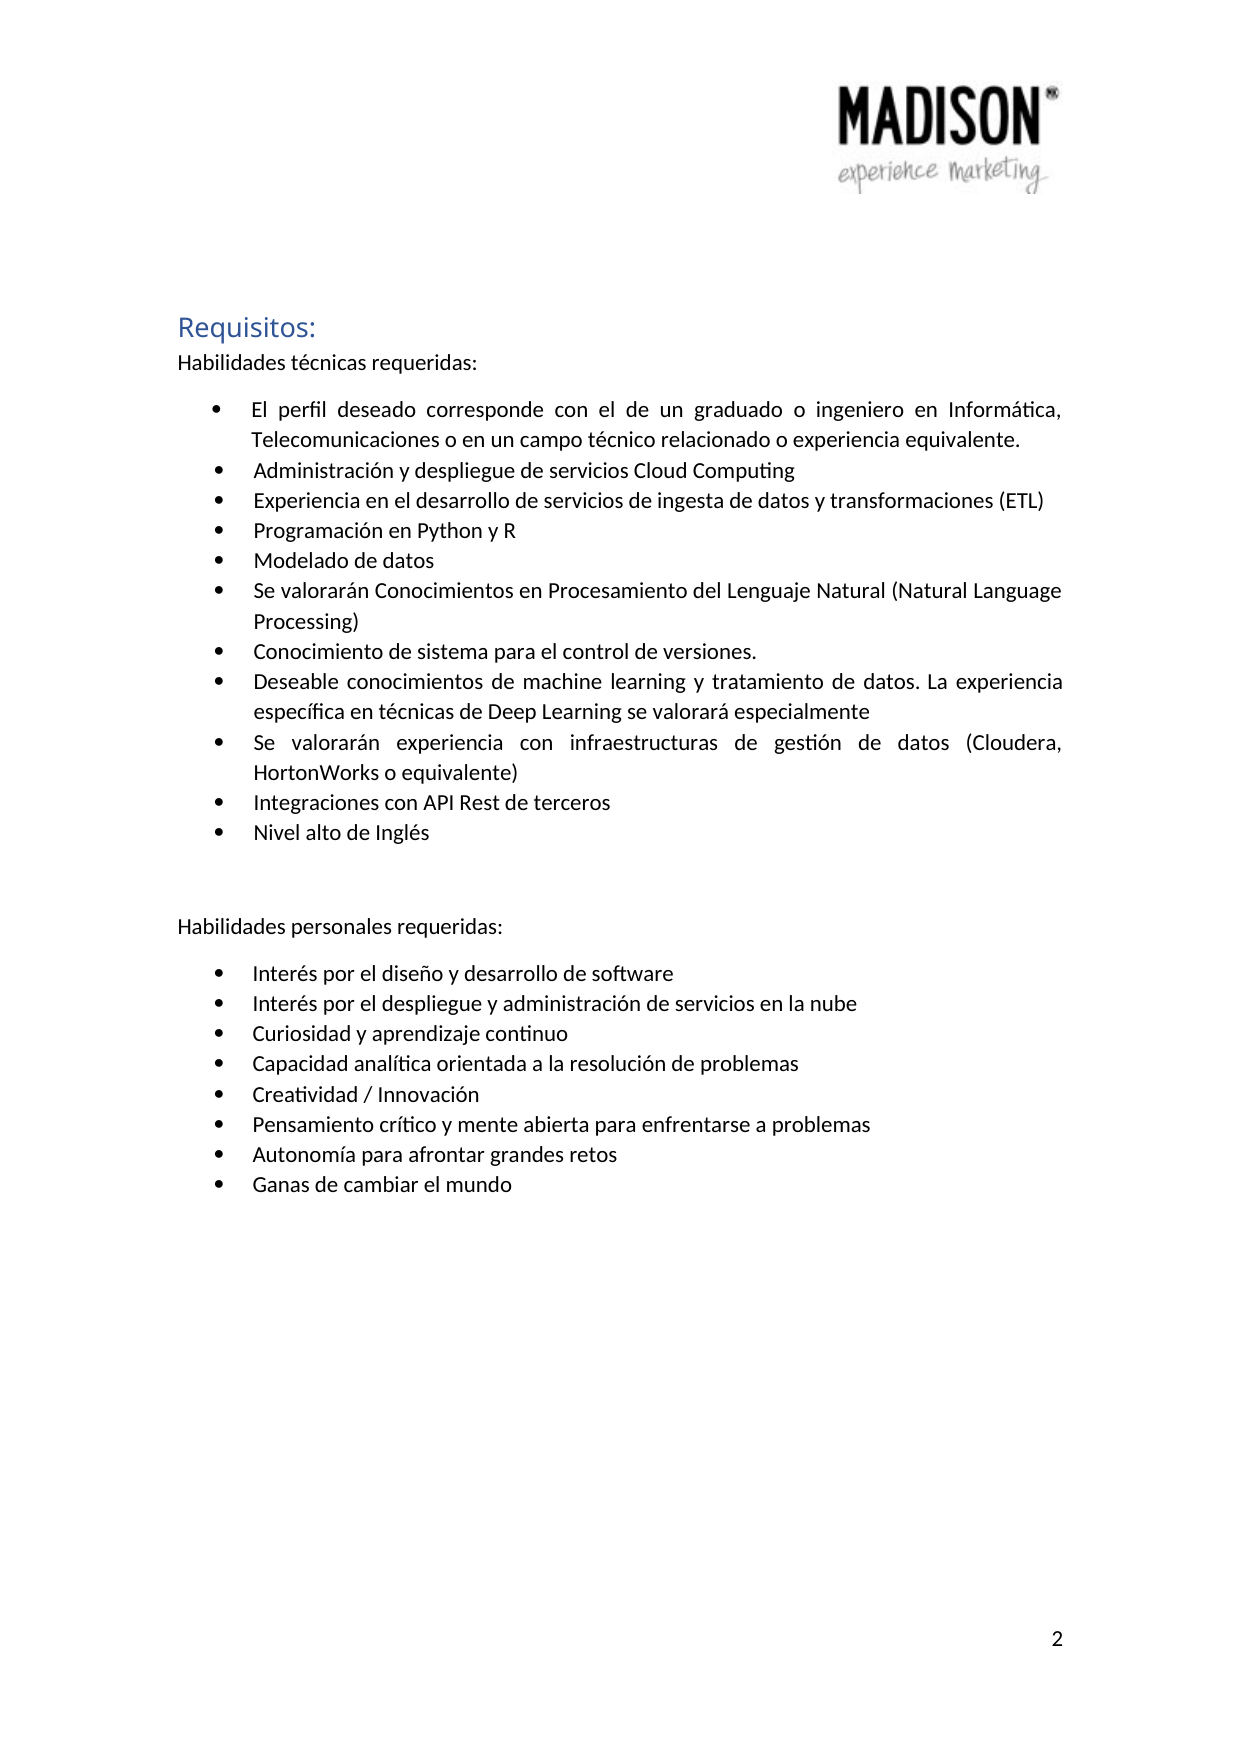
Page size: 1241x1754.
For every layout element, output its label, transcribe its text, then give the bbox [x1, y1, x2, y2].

list Se valorarán experiencia con infraestructuras de gestión de datos (Cloudera, HortonWorks o equivalente) [215, 728, 1063, 786]
text Habilidades técnicas requeridas: [177, 348, 1063, 377]
list Modelado de datos [215, 546, 1063, 574]
list Capacidad analítica orientada a la resolución de problemas [215, 1049, 1063, 1078]
list Interés por el diseño y desarrollo de software [215, 959, 1063, 987]
list Deseable conocimientos de machine learning y tratamiento de datos. La experiencia específica en técnicas de Deep Learning se valorará especialmente [215, 667, 1063, 726]
picture [831, 73, 1064, 194]
list Autonomía para afrontar grandes retos [215, 1140, 1063, 1168]
list Conocimiento de sistema para el control de versiones. [215, 637, 1063, 665]
text Habilidades personales requeridas: [177, 912, 1063, 940]
list Pensamiento crítico y mente abierta para enfrentarse a problemas [215, 1110, 1063, 1138]
list Nivel alto de Inglés [215, 818, 1063, 846]
list Curiosidad y aprendizaje continuo [215, 1019, 1063, 1047]
list Interés por el despliegue y administración de servicios en la nube [215, 989, 1063, 1017]
list Creatividad / Innovación [215, 1080, 1063, 1108]
list Integraciones con API Rest de terceros [215, 788, 1063, 816]
list Experiencia en el desarrollo de servicios de ingesta de datos y transformaciones (ETL) [215, 486, 1063, 514]
list Ganas de cambiar el mundo [215, 1170, 1063, 1198]
subtitle Requisitos: [177, 309, 1063, 346]
list El perfil deseado corresponde con el de un graduado o ingeniero en Informática, Telecomunicaciones o en un campo técnico relacionado o experiencia equivalente. [212, 395, 1063, 454]
list Se valorarán Conocimientos en Procesamiento del Lenguaje Natural (Natural Language Processing) [215, 577, 1063, 635]
list Administración y despliegue de servicios Cloud Computing [215, 456, 1063, 484]
list Programación en Python y R [215, 516, 1063, 544]
